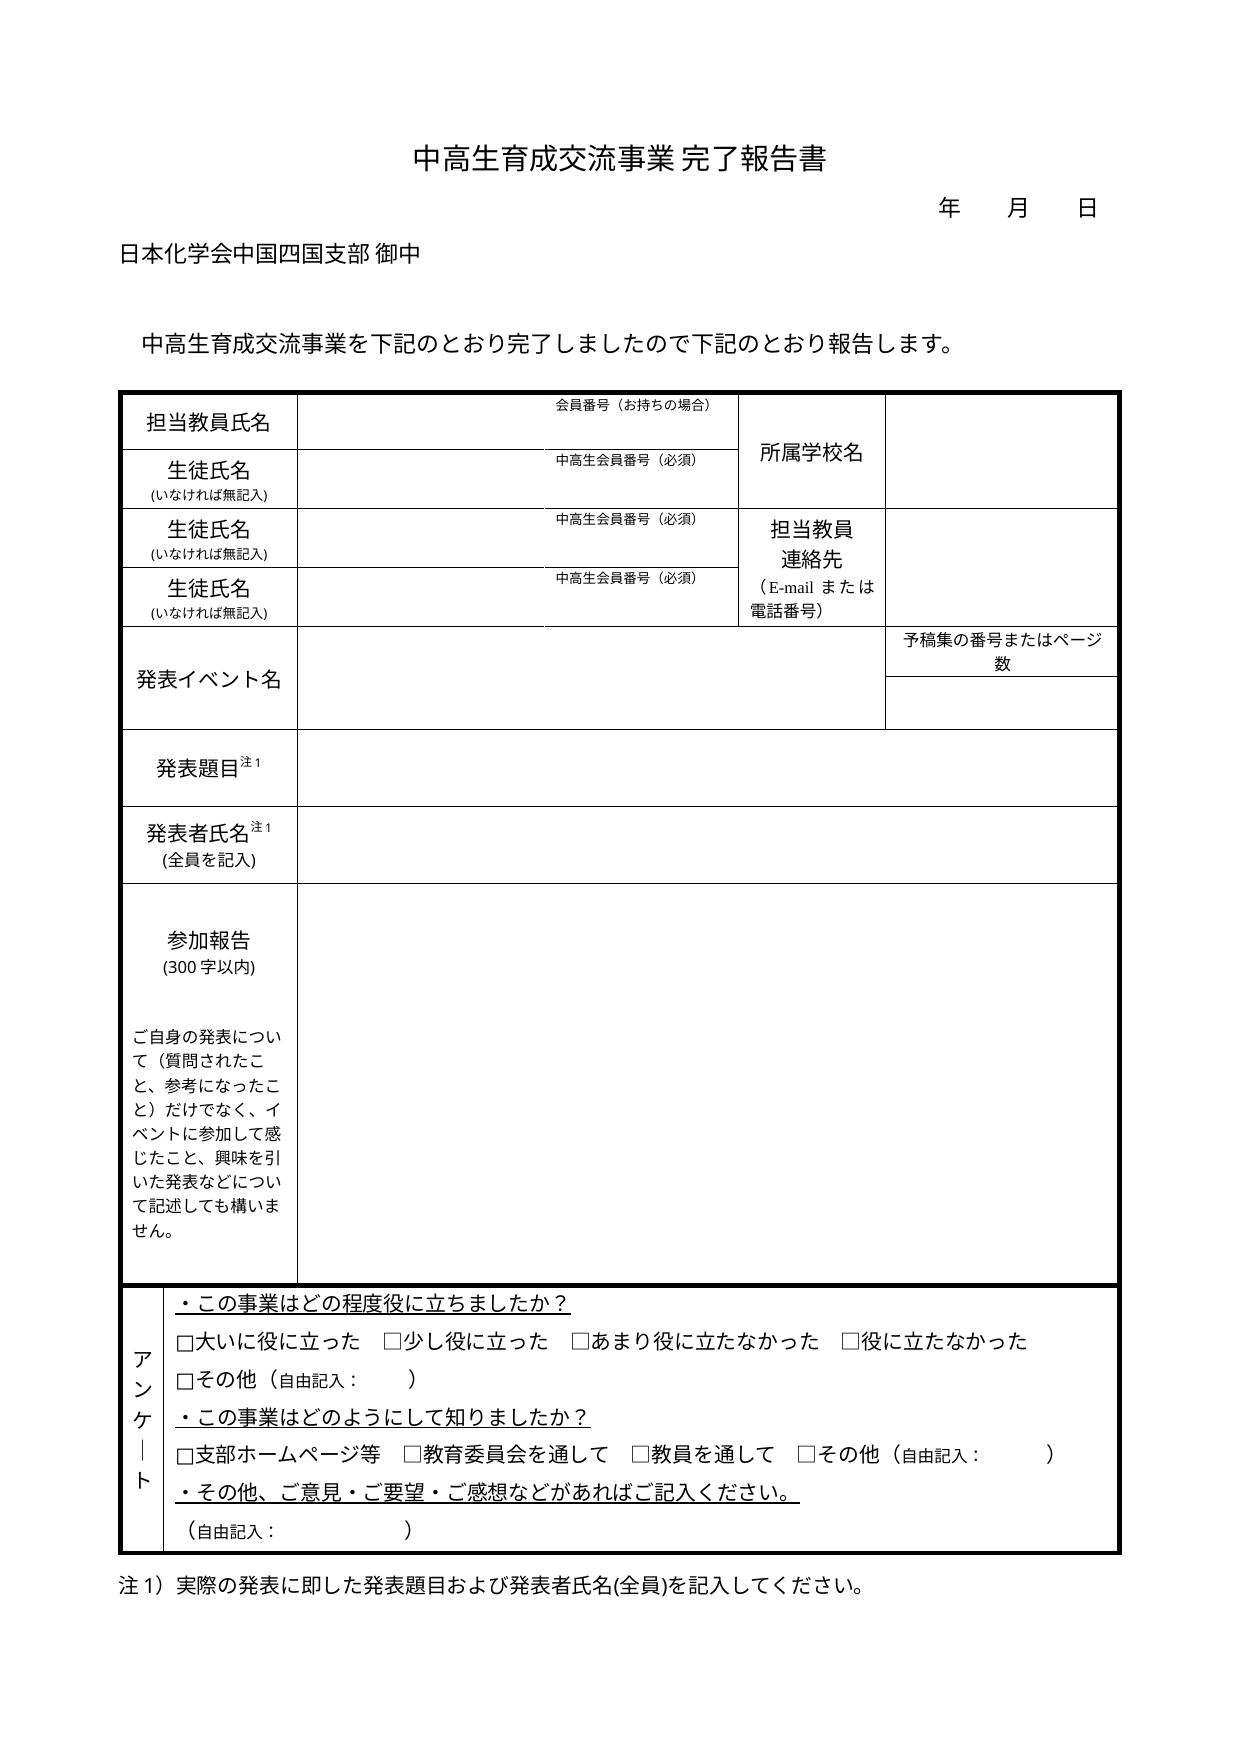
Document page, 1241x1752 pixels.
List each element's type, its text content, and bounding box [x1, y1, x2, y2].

table_cell [298, 627, 885, 729]
text 年 月 日 [118, 190, 1122, 223]
text 中高生育成交流事業 完了報告書 [118, 135, 1122, 178]
table_cell 生徒氏名 (いなければ無記入) [123, 450, 297, 508]
table_cell 生徒氏名 (いなければ無記入) [123, 568, 297, 626]
table_cell 予稿集の番号またはページ数 [886, 627, 1117, 676]
text 注1）実際の発表に即した発表題目および発表者氏名(全員)を記入してください。 [118, 1569, 1122, 1600]
table_header [298, 395, 544, 449]
table_header 所属学校名 [739, 395, 885, 508]
table_cell 発表題目注1 [123, 730, 297, 806]
table_cell 発表者氏名注1 (全員を記入) [123, 807, 297, 882]
table_header 会員番号（お持ちの場合） [545, 395, 738, 449]
table_cell [298, 807, 1117, 882]
table_cell 中高生会員番号（必須） [545, 450, 738, 508]
table_cell 中高生会員番号（必須） [545, 509, 738, 567]
table_cell [298, 884, 1117, 1283]
table_cell [886, 509, 1117, 626]
text 中高生育成交流事業を下記のとおり完了しましたので下記のとおり報告します。 [118, 325, 1122, 359]
table_cell 発表イベント名 [123, 627, 297, 729]
table_cell アンケ｜ト [123, 1288, 163, 1551]
table_header 担当教員氏名 [123, 395, 297, 449]
table_cell 担当教員 連絡先 （E-mailまたは電話番号） [739, 509, 885, 626]
table_cell [298, 509, 544, 567]
table_cell 中高生会員番号（必須） [545, 568, 738, 626]
table_cell [886, 677, 1117, 729]
table_cell 参加報告 (300字以内) ご自身の発表について（質問されたこと、参考になったこと）だけでなく、イベントに参加して感じたこと、興味を引いた発表などについて記述しても構いません。 [123, 884, 297, 1283]
text 日本化学会中国四国支部 御中 [118, 236, 1122, 269]
table_cell [298, 450, 544, 508]
table_cell 生徒氏名 (いなければ無記入) [123, 509, 297, 567]
table_cell ・この事業はどの程度役に立ちましたか？ □大いに役に立った □少し役に立った □あまり役に立たなかった □役に立たなかった □その他（自由記入： ） ・この事業はどのようにして知りましたか？ □支部ホームページ等 □教育委員会を通して □教員を通して □その他（自由記入： ） ・その他、ご意見・ご要望・ご感想などがあればご記入ください。 （自由記入： ） [164, 1288, 1117, 1551]
table_cell [298, 568, 544, 626]
table_cell [298, 730, 1117, 806]
table_header [886, 395, 1117, 508]
